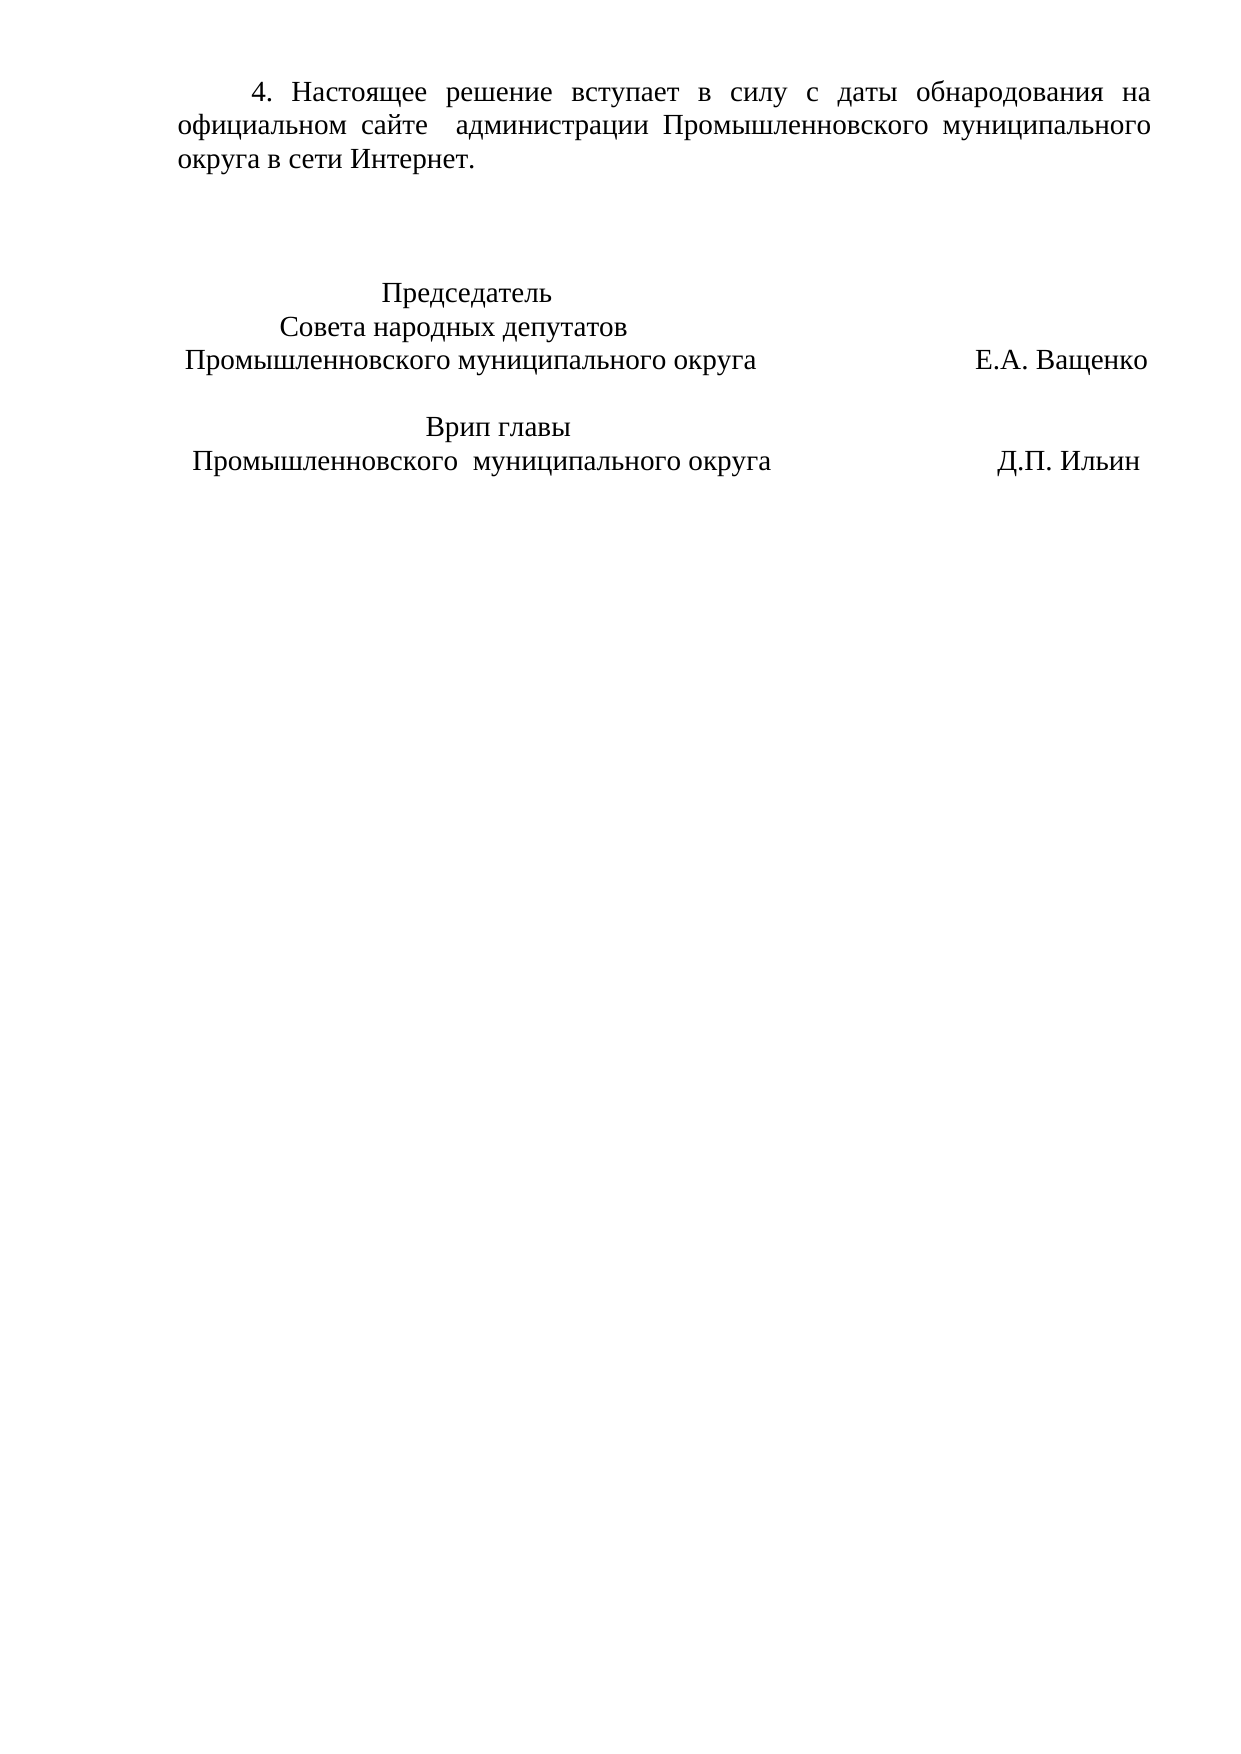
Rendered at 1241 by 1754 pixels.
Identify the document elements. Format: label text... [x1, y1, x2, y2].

text Председатель [177, 275, 1152, 309]
text 4. Настоящее решение вступает в силу с даты обнародования на официальном сайте администрации Промышленновского муниципального округа в сети Интернет. [177, 74, 1152, 174]
text Врип главы [177, 409, 1152, 443]
text Промышленновского муниципального округа Е.А. Ващенко [177, 342, 1152, 376]
text Промышленновского муниципального округа Д.П. Ильин [177, 443, 1152, 476]
text Совета народных депутатов [177, 309, 1152, 342]
